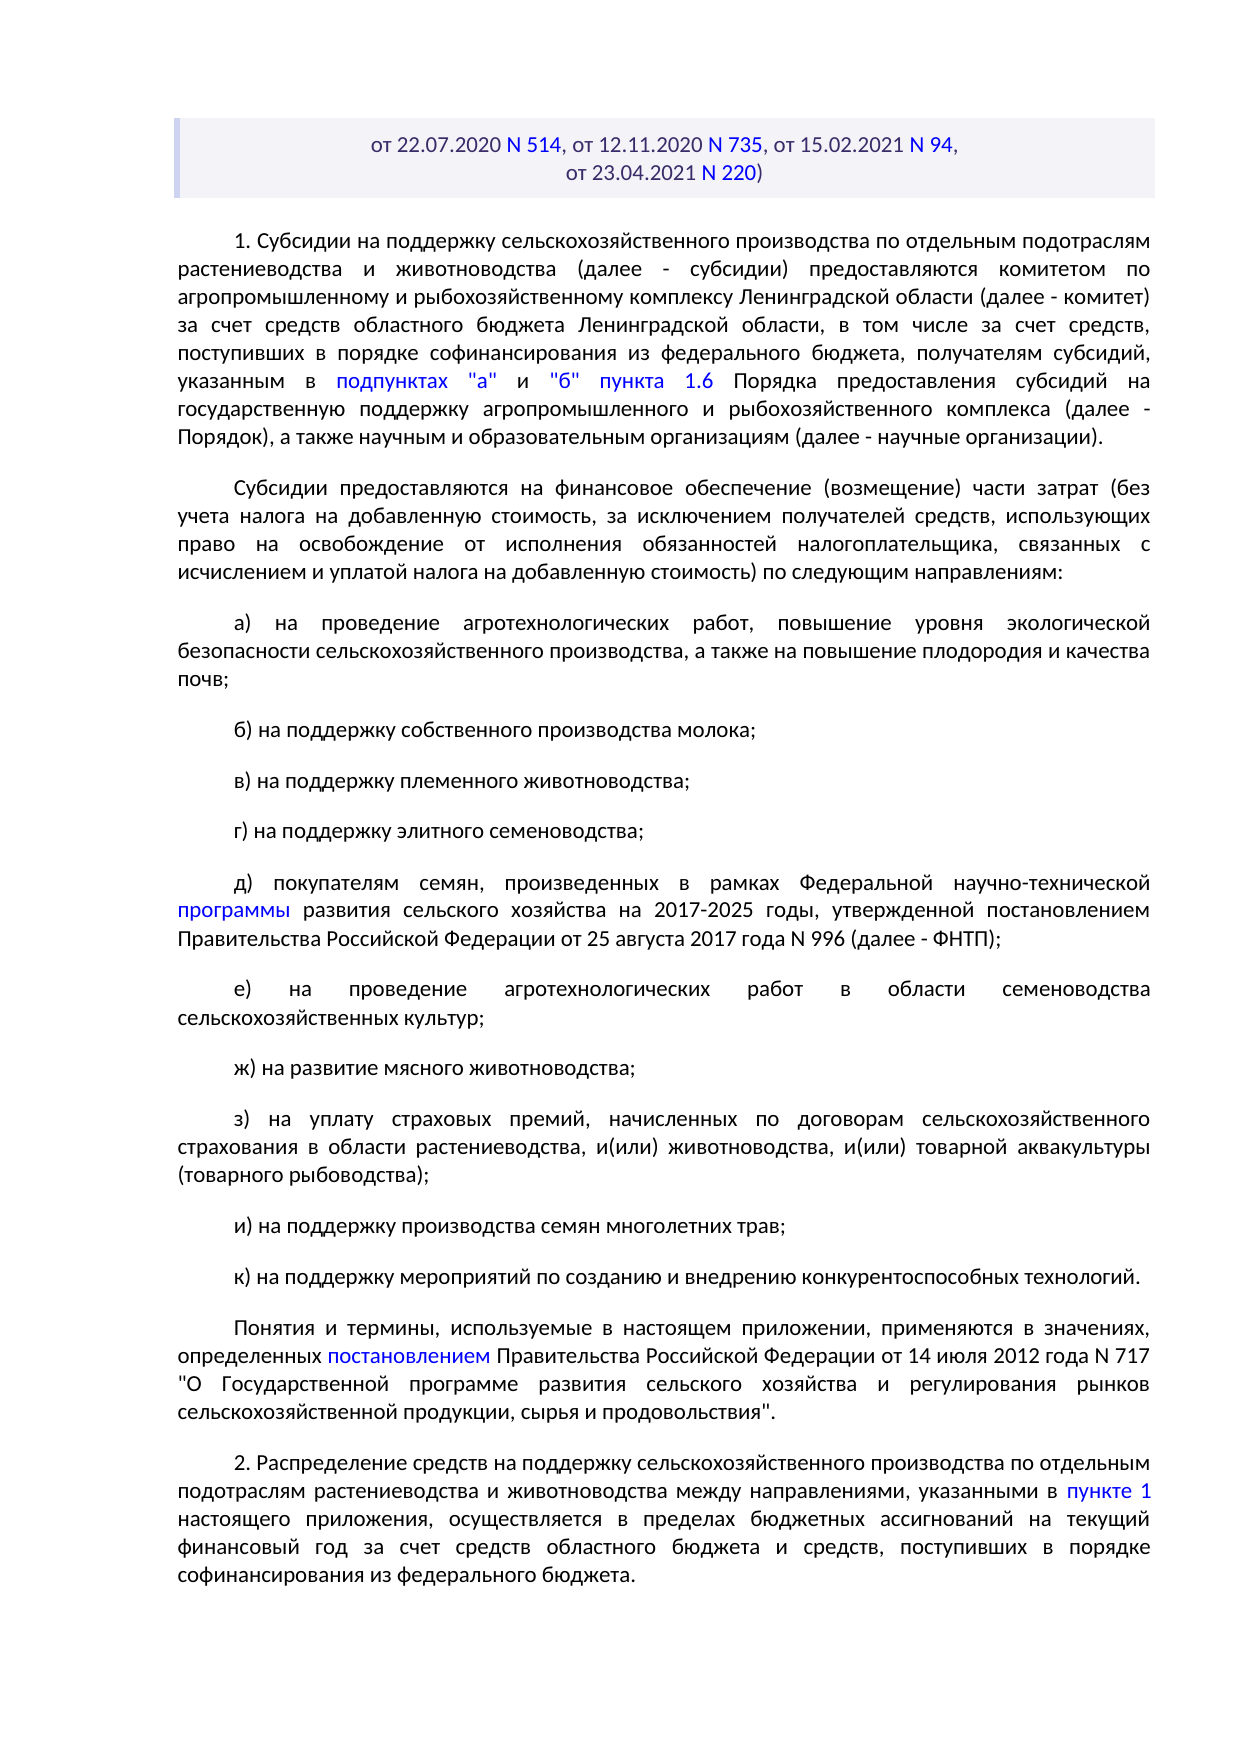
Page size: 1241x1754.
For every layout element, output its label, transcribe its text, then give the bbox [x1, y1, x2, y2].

text д) покупателям семян, произведенных в рамках Федеральной научно-технической программы развития сельского хозяйства на 2017-2025 годы, утвержденной постановлением Правительства Российской Федерации от 25 августа 2017 года N 996 (далее - ФНТП); [177, 868, 1152, 952]
text 1. Субсидии на поддержку сельскохозяйственного производства по отдельным подотраслям растениеводства и животноводства (далее - субсидии) предоставляются комитетом по агропромышленному и рыбохозяйственному комплексу Ленинградской области (далее - комитет) за счет средств областного бюджета Ленинградской области, в том числе за счет средств, поступивших в порядке софинансирования из федерального бюджета, получателям субсидий, указанным в подпунктах "а" и "б" пункта 1.6 Порядка предоставления субсидий на государственную поддержку агропромышленного и рыбохозяйственного комплекса (далее - Порядок), а также научным и образовательным организациям (далее - научные организации). [177, 226, 1152, 450]
text ж) на развитие мясного животноводства; [177, 1053, 1152, 1082]
text и) на поддержку производства семян многолетних трав; [177, 1211, 1152, 1239]
text к) на поддержку мероприятий по созданию и внедрению конкурентоспособных технологий. [177, 1262, 1152, 1290]
text а) на проведение агротехнологических работ, повышение уровня экологической безопасности сельскохозяйственного производства, а также на повышение плодородия и качества почв; [177, 608, 1152, 692]
text Субсидии предоставляются на финансовое обеспечение (возмещение) части затрат (без учета налога на добавленную стоимость, за исключением получателей средств, использующих право на освобождение от исполнения обязанностей налогоплательщика, связанных с исчислением и уплатой налога на добавленную стоимость) по следующим направлениям: [177, 473, 1152, 585]
text б) на поддержку собственного производства молока; [177, 715, 1152, 743]
text в) на поддержку племенного животноводства; [177, 766, 1152, 794]
text Понятия и термины, используемые в настоящем приложении, применяются в значениях, определенных постановлением Правительства Российской Федерации от 14 июля 2012 года N 717 "О Государственной программе развития сельского хозяйства и регулирования рынков сельскохозяйственной продукции, сырья и продовольствия". [177, 1313, 1152, 1425]
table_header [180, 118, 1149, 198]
text 2. Распределение средств на поддержку сельскохозяйственного производства по отдельным подотраслям растениеводства и животноводства между направлениями, указанными в пункте 1 настоящего приложения, осуществляется в пределах бюджетных ассигнований на текущий финансовый год за счет средств областного бюджета и средств, поступивших в порядке софинансирования из федерального бюджета. [177, 1448, 1152, 1588]
text е) на проведение агротехнологических работ в области семеноводства сельскохозяйственных культур; [177, 974, 1152, 1031]
text г) на поддержку элитного семеноводства; [177, 817, 1152, 845]
text з) на уплату страховых премий, начисленных по договорам сельскохозяйственного страхования в области растениеводства, и(или) животноводства, и(или) товарной аквакультуры (товарного рыбоводства); [177, 1104, 1152, 1188]
